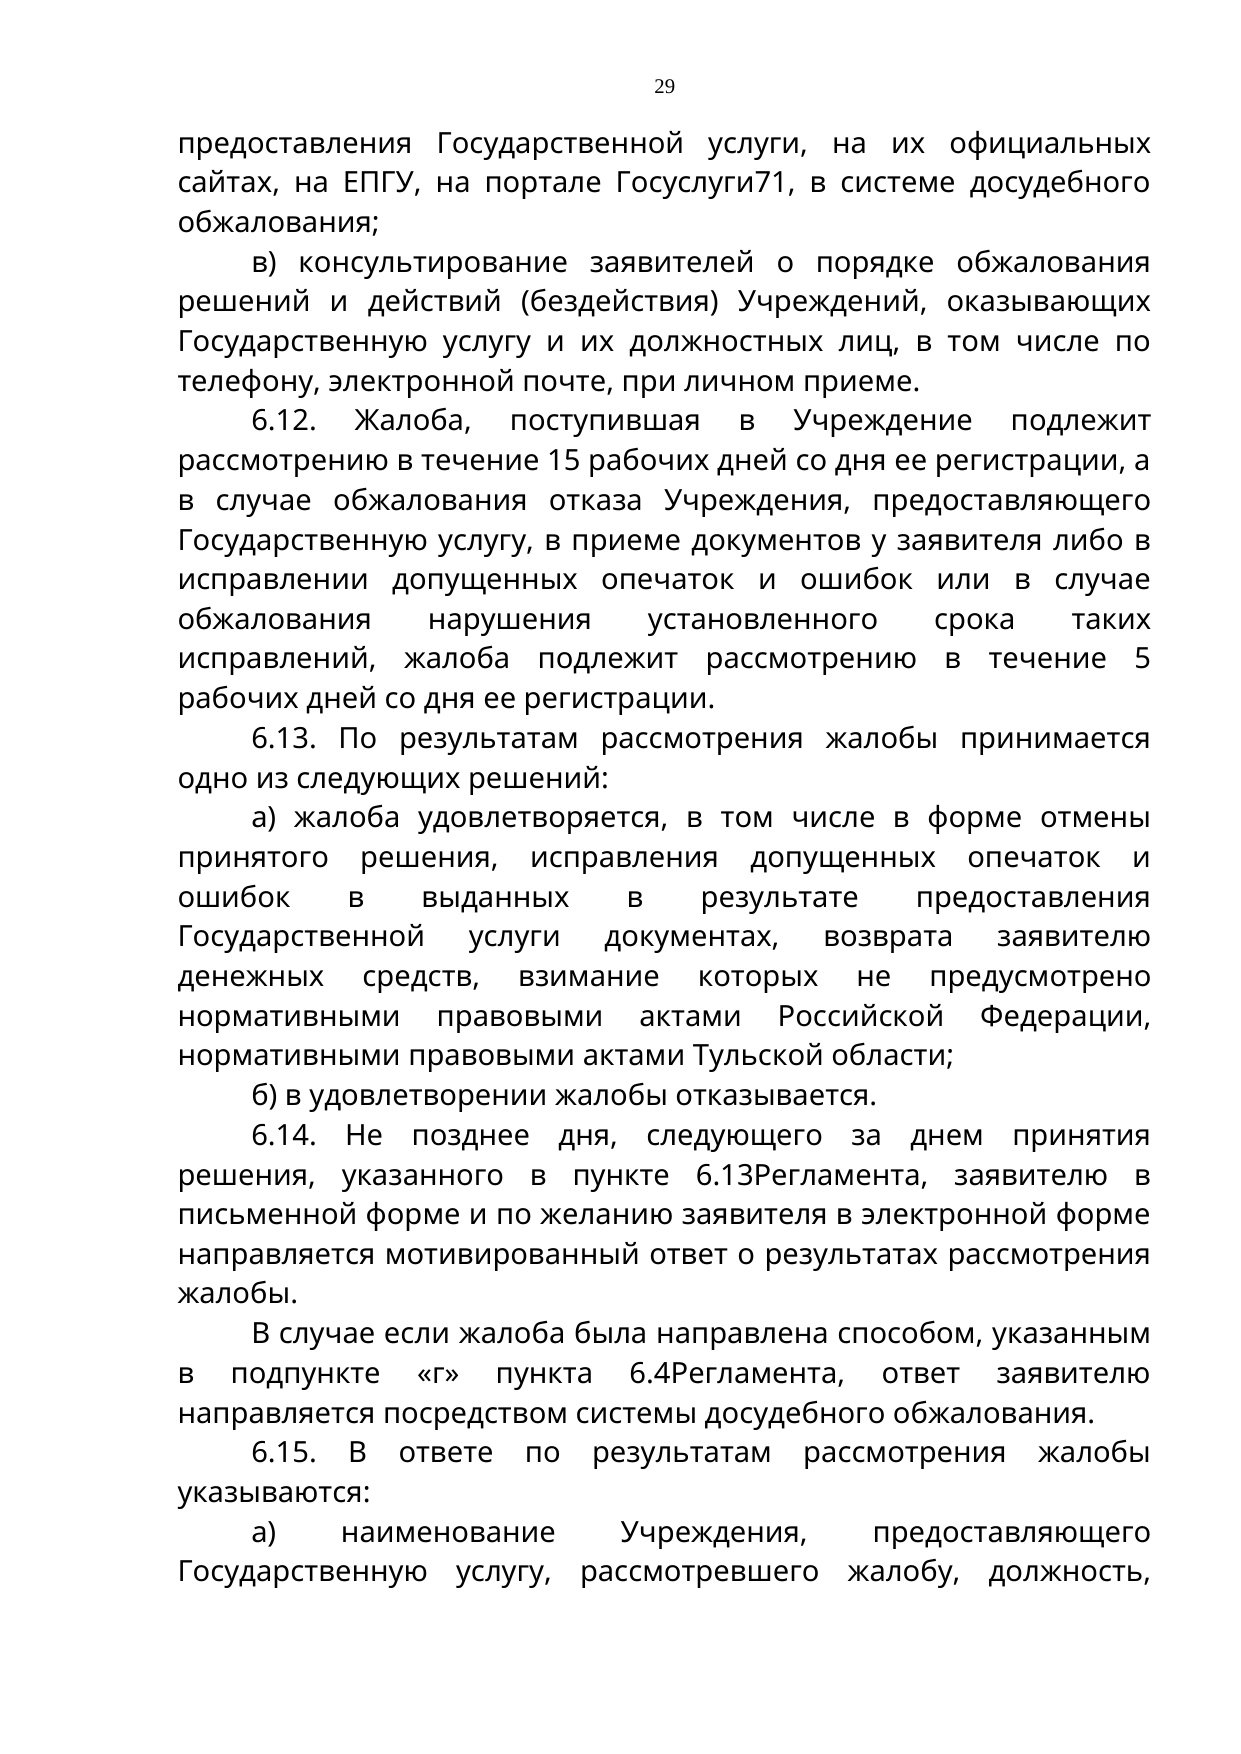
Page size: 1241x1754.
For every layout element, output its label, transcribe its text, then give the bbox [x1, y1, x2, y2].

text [177, 1511, 1152, 1590]
text 6.15. В ответе по результатам рассмотрения жалобы указываются: [177, 1432, 1152, 1511]
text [177, 122, 1152, 241]
text 6.13. По результатам рассмотрения жалобы принимается одно из следующих решений: [177, 717, 1152, 797]
text 6.12. Жалоба, поступившая в Учреждение подлежит рассмотрению в течение 15 рабочих дней со дня ее регистрации, а в случае обжалования отказа Учреждения, предоставляющего Государственную услугу, в приеме документов у заявителя либо в исправлении допущенных опечаток и ошибок или в случае обжалования нарушения установленного срока таких исправлений, жалоба подлежит рассмотрению в течение 5 рабочих дней со дня ее регистрации. [177, 400, 1152, 717]
text б) в удовлетворении жалобы отказывается. [177, 1074, 1152, 1114]
text в) консультирование заявителей о порядке обжалования решений и действий (бездействия) Учреждений, оказывающих Государственную услугу и их должностных лиц, в том числе по телефону, электронной почте, при личном приеме. [177, 241, 1152, 400]
text а) жалоба удовлетворяется, в том числе в форме отмены принятого решения, исправления допущенных опечаток и ошибок в выданных в результате предоставления Государственной услуги документах, возврата заявителю денежных средств, взимание которых не предусмотрено нормативными правовыми актами Российской Федерации, нормативными правовыми актами Тульской области; [177, 797, 1152, 1074]
text 6.14. Не позднее дня, следующего за днем принятия решения, указанного в пункте 6.13Регламента, заявителю в письменной форме и по желанию заявителя в электронной форме направляется мотивированный ответ о результатах рассмотрения жалобы. [177, 1114, 1152, 1312]
text В случае если жалоба была направлена способом, указанным в подпункте «г» пункта 6.4Регламента, ответ заявителю направляется посредством системы досудебного обжалования. [177, 1312, 1152, 1432]
